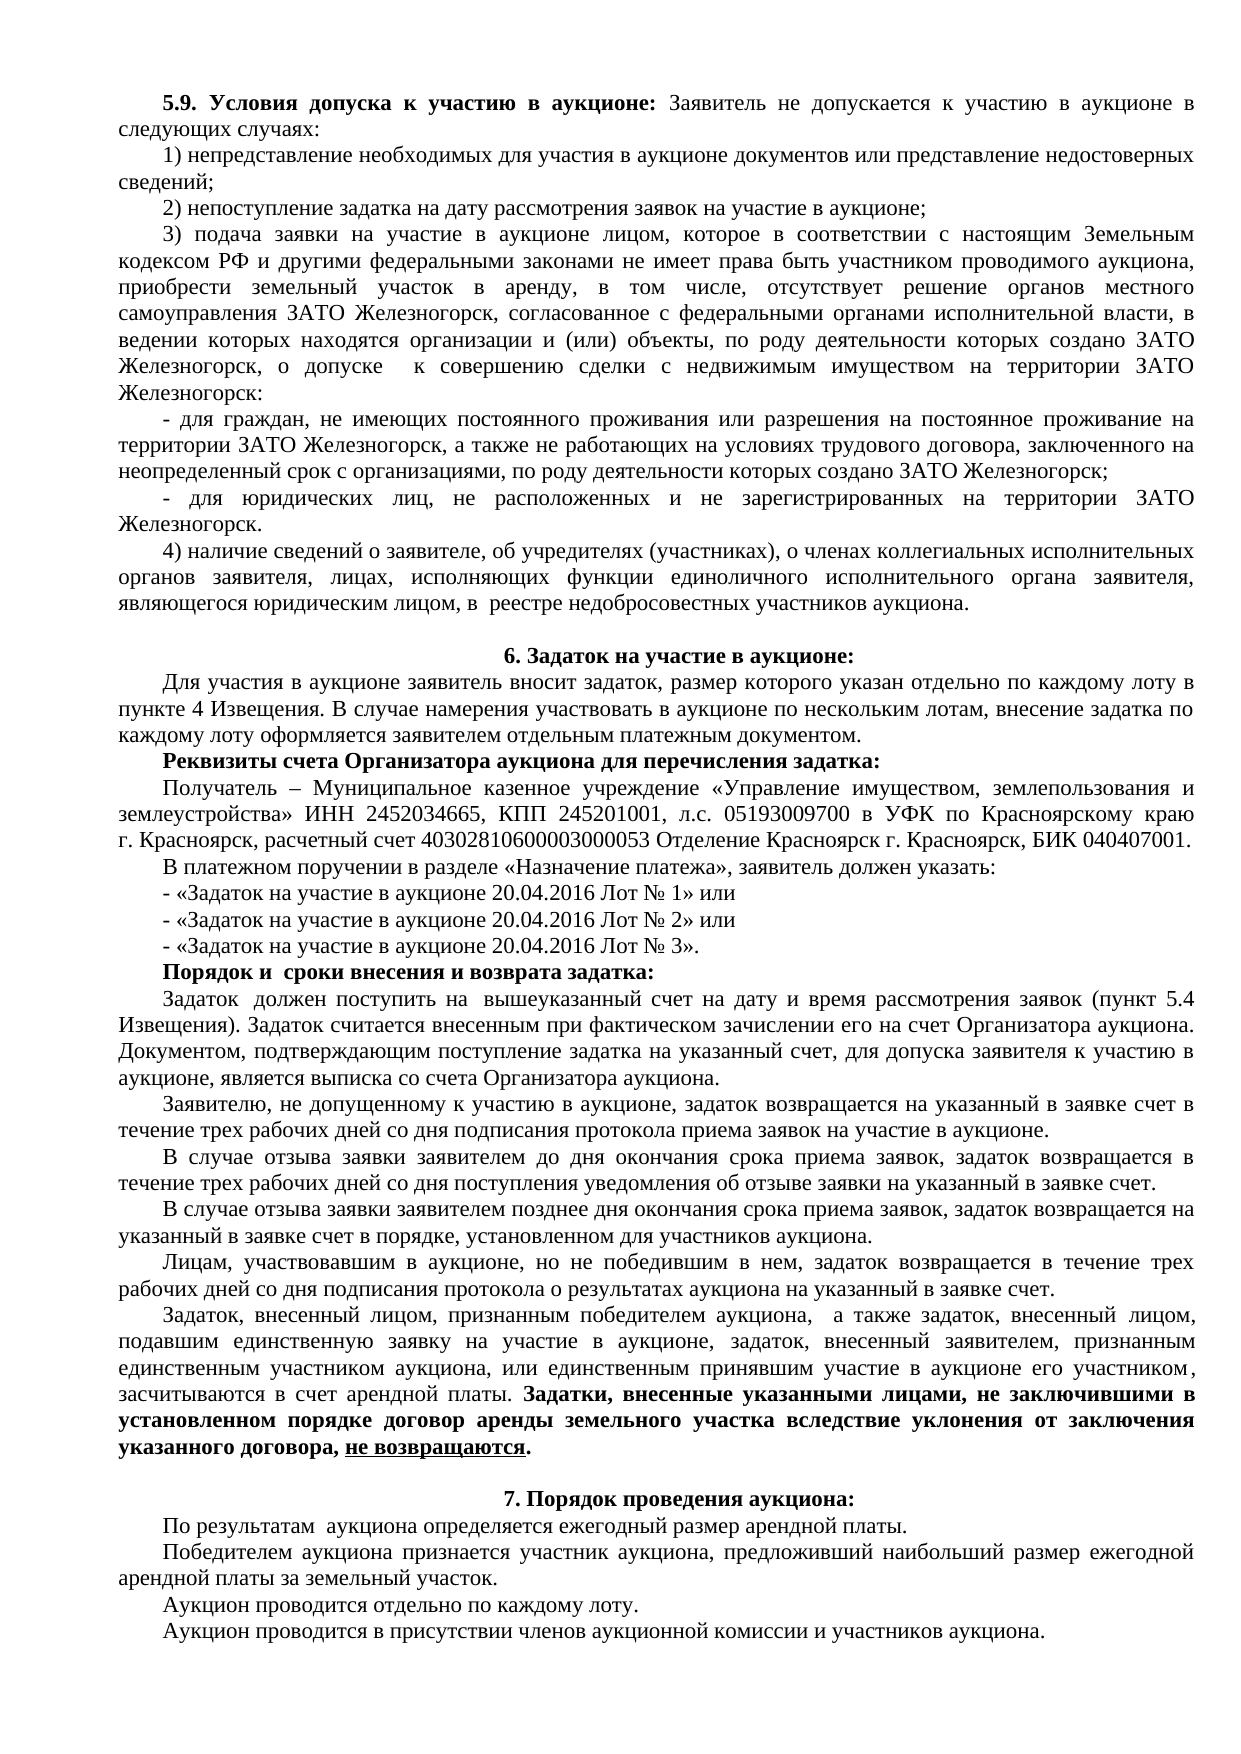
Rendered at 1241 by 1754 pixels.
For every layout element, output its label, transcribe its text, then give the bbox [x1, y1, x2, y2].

text 3) подача заявки на участие в аукционе лицом, которое в соответствии с настоящим Земельным кодексом РФ и другими федеральными законами не имеет права быть участником проводимого аукциона, приобрести земельный участок в аренду, в том числе, отсутствует решение органов местного самоуправления ЗАТО Железногорск, согласованное с федеральными органами исполнительной власти, в ведении которых находятся организации и (или) объекты, по роду деятельности которых создано ЗАТО Железногорск, о допуске к совершению сделки с недвижимым имуществом на территории ЗАТО Железногорск: [118, 220, 1196, 405]
text Лицам, участвовавшим в аукционе, но не победившим в нем, задаток возвращается в течение трех рабочих дней со дня подписания протокола о результатах аукциона на указанный в заявке счет. [118, 1248, 1196, 1301]
text 2) непоступление задатка на дату рассмотрения заявок на участие в аукционе; [118, 194, 1196, 220]
text 6. Задаток на участие в аукционе: [118, 642, 1196, 668]
text Получатель – Муниципальное казенное учреждение «Управление имуществом, землепользования и землеустройства» ИНН 2452034665, КПП 245201001, л.с. 05193009700 в УФК по Красноярскому краю г. Красноярск, расчетный счет 40302810600003000053 Отделение Красноярск г. Красноярск, БИК 040407001. [118, 774, 1196, 853]
text Реквизиты счета Организатора аукциона для перечисления задатка: [118, 747, 1196, 774]
text Победителем аукциона признается участник аукциона, предложивший наибольший размер ежегодной арендной платы за земельный участок. [118, 1538, 1196, 1591]
text В платежном поручении в разделе «Назначение платежа», заявитель должен указать: [118, 853, 1196, 879]
text Задаток должен поступить на вышеуказанный счет на дату и время рассмотрения заявок (пункт 5.4 Извещения). Задаток считается внесенным при фактическом зачислении его на счет Организатора аукциона. Документом, подтверждающим поступление задатка на указанный счет, для допуска заявителя к участию в аукционе, является выписка со счета Организатора аукциона. [118, 985, 1196, 1090]
text 7. Порядок проведения аукциона: [118, 1485, 1196, 1512]
text - «Задаток на участие в аукционе 20.04.2016 Лот № 2» или [118, 906, 1196, 932]
text В случае отзыва заявки заявителем позднее дня окончания срока приема заявок, задаток возвращается на указанный в заявке счет в порядке, установленном для участников аукциона. [118, 1196, 1196, 1248]
text - «Задаток на участие в аукционе 20.04.2016 Лот № 3». [118, 932, 1196, 958]
text - для граждан, не имеющих постоянного проживания или разрешения на постоянное проживание на территории ЗАТО Железногорск, а также не работающих на условиях трудового договора, заключенного на неопределенный срок с организациями, по роду деятельности которых создано ЗАТО Железногорск; [118, 405, 1196, 484]
text Порядок и сроки внесения и возврата задатка: [118, 958, 1196, 985]
text Для участия в аукционе заявитель вносит задаток, размер которого указан отдельно по каждому лоту в пункте 4 Извещения. В случае намерения участвовать в аукционе по нескольким лотам, внесение задатка по каждому лоту оформляется заявителем отдельным платежным документом. [118, 668, 1196, 747]
text Задаток, внесенный лицом, признанным победителем аукциона, а также задаток, внесенный лицом, подавшим единственную заявку на участие в аукционе, задаток, внесенный заявителем, признанным единственным участником аукциона, или единственным принявшим участие в аукционе его участником, засчитываются в счет арендной платы. Задатки, внесенные указанными лицами, не заключившими в установленном порядке договор аренды земельного участка вследствие уклонения от заключения указанного договора, не возвращаются. [118, 1301, 1196, 1459]
text По результатам аукциона определяется ежегодный размер арендной платы. [118, 1512, 1196, 1538]
text 5.9. Условия допуска к участию в аукционе: Заявитель не допускается к участию в аукционе в следующих случаях: [118, 89, 1196, 141]
text 1) непредставление необходимых для участия в аукционе документов или представление недостоверных сведений; [118, 141, 1196, 194]
text В случае отзыва заявки заявителем до дня окончания срока приема заявок, задаток возвращается в течение трех рабочих дней со дня поступления уведомления об отзыве заявки на указанный в заявке счет. [118, 1143, 1196, 1196]
text Аукцион проводится в присутствии членов аукционной комиссии и участников аукциона. [118, 1617, 1196, 1643]
text Аукцион проводится отдельно по каждому лоту. [118, 1591, 1196, 1617]
text 4) наличие сведений о заявителе, об учредителях (участниках), о членах коллегиальных исполнительных органов заявителя, лицах, исполняющих функции единоличного исполнительного органа заявителя, являющегося юридическим лицом, в реестре недобросовестных участников аукциона. [118, 537, 1196, 616]
text - «Задаток на участие в аукционе 20.04.2016 Лот № 1» или [118, 879, 1196, 906]
text Заявителю, не допущенному к участию в аукционе, задаток возвращается на указанный в заявке счет в течение трех рабочих дней со дня подписания протокола приема заявок на участие в аукционе. [118, 1090, 1196, 1143]
text - для юридических лиц, не расположенных и не зарегистрированных на территории ЗАТО Железногорск. [118, 484, 1196, 537]
